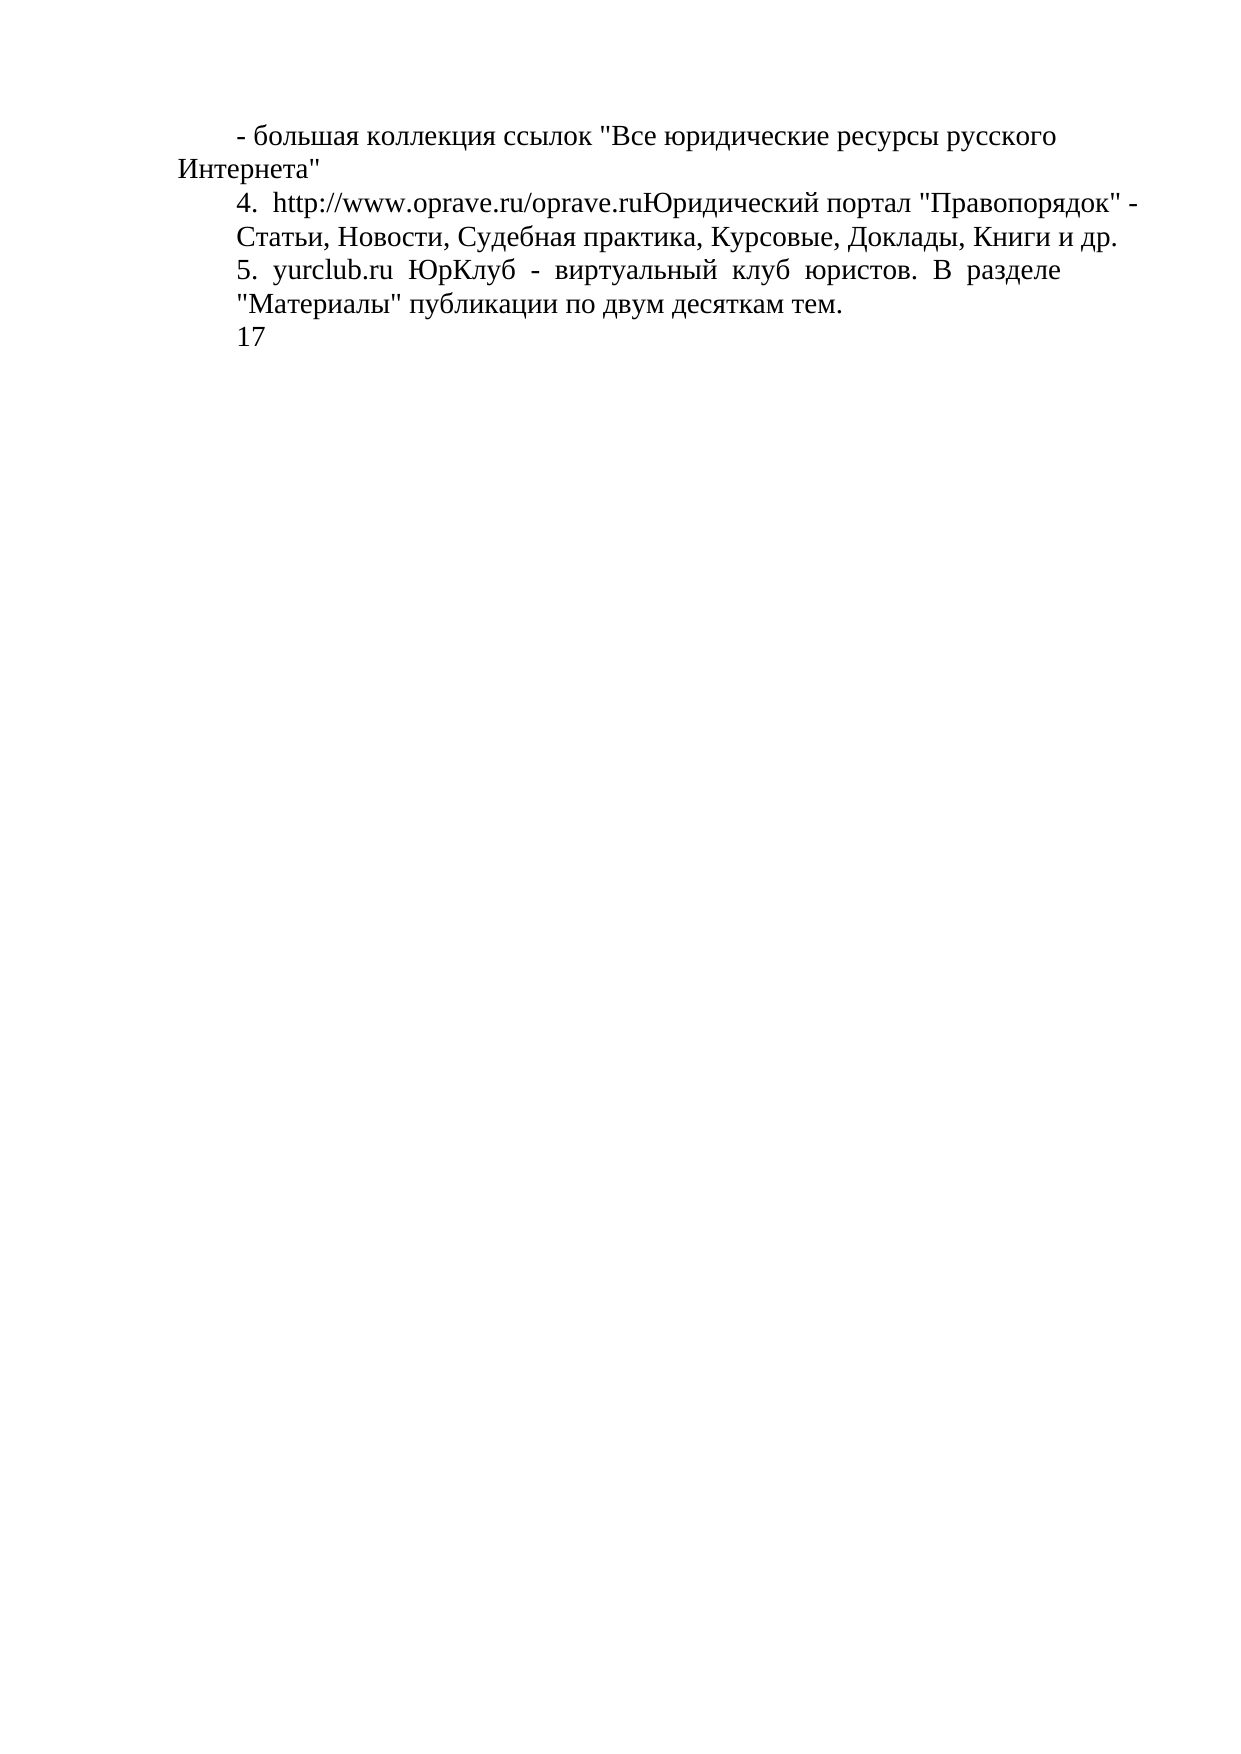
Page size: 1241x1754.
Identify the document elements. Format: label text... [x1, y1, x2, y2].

text 4. http://www.oprave.ru/oprave.ruЮридический портал "Правопорядок" - [177, 185, 1152, 219]
text 17 [177, 319, 1152, 353]
text "Материалы" публикации по двум десяткам тем. [177, 286, 1152, 319]
text - большая коллекция ссылок "Все юридические ресурсы русского Интернета" [177, 118, 1152, 185]
text Статьи, Новости, Судебная практика, Курсовые, Доклады, Книги и др. [177, 219, 1152, 252]
text 5. yurclub.ru ЮрКлуб - виртуальный клуб юристов. В разделе [177, 252, 1152, 286]
